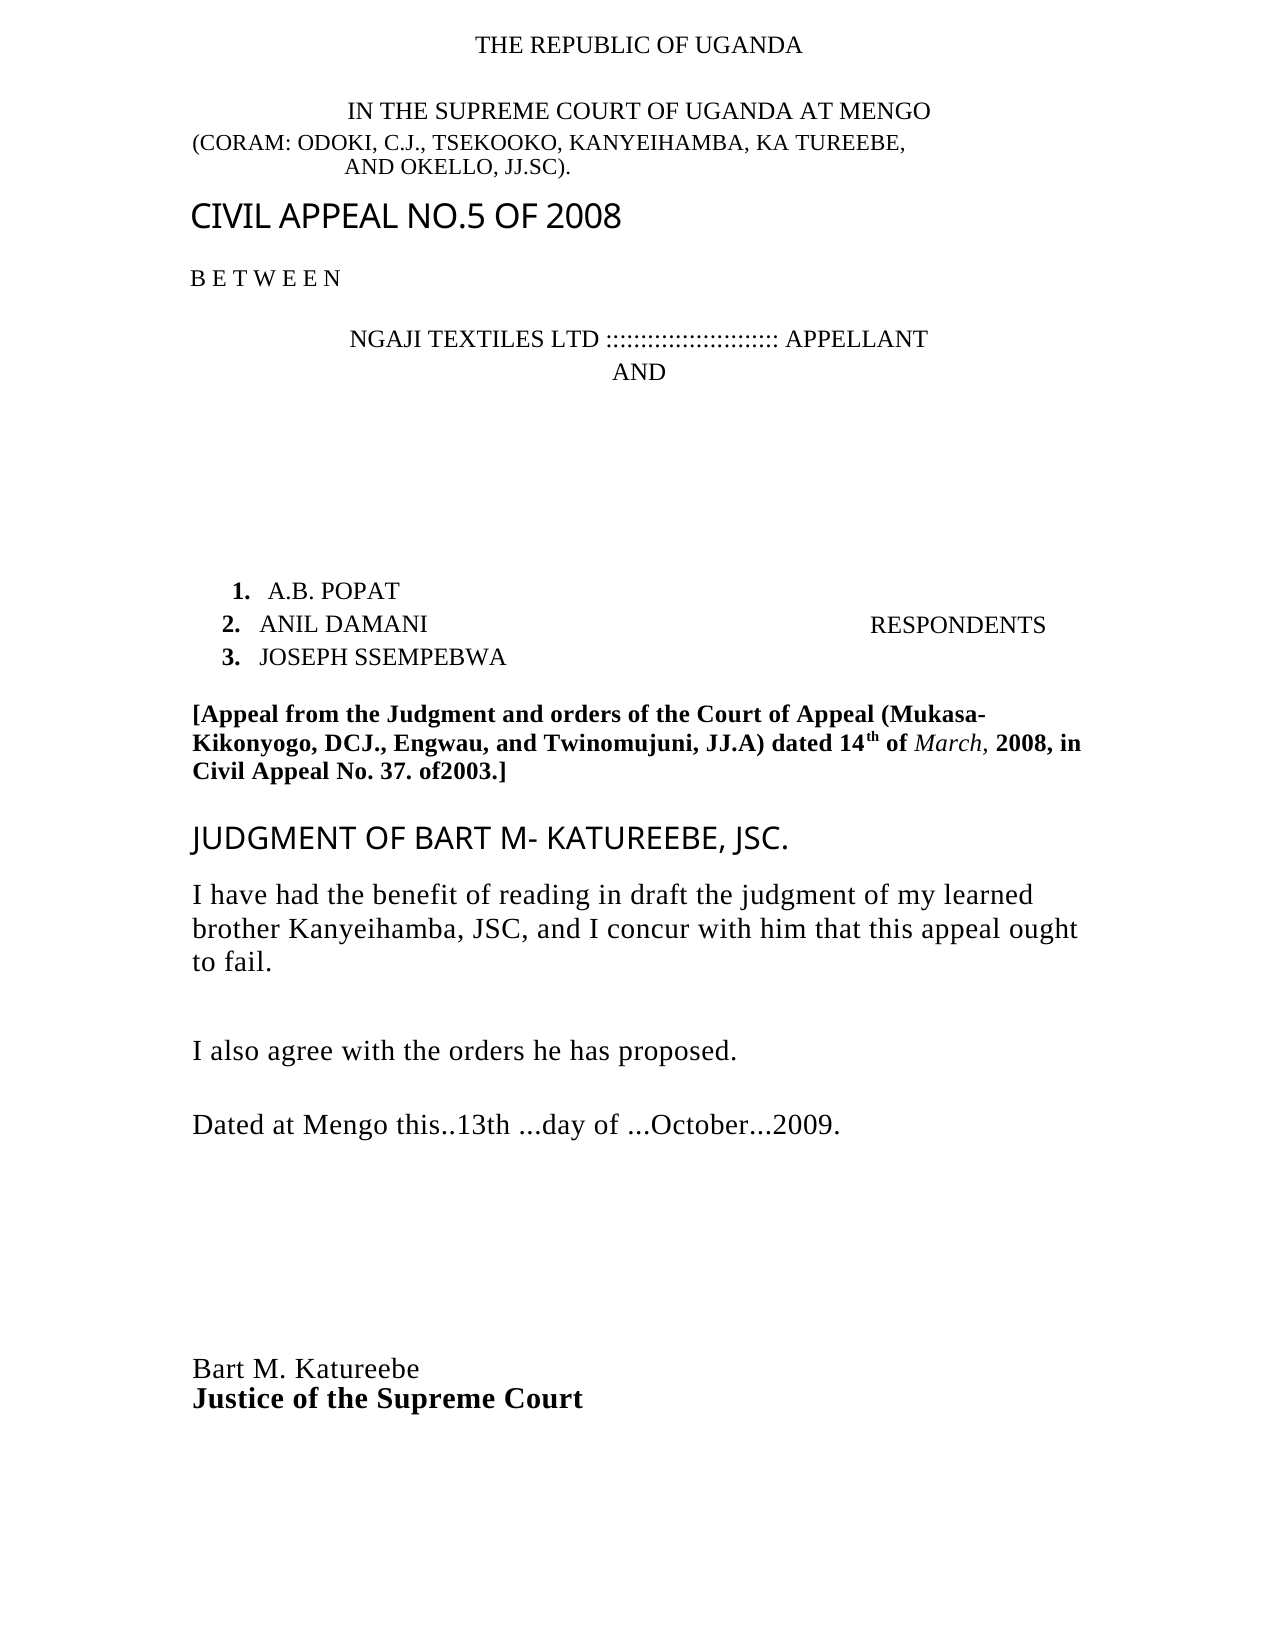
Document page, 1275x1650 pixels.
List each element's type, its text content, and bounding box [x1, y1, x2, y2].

list ANIL DAMANI [222, 606, 582, 639]
list JOSEPH SSEMPEBWA [222, 639, 582, 672]
text [Appeal from the Judgment and orders of the Court of Appeal (Mukasa- Kikonyogo, DCJ., Engwau, and Twinomujuni, JJ.A) dated 14th of March, 2008, in Civil Appeal No. 37. of2003.] [192, 699, 1088, 785]
text THE REPUBLIC OF UGANDA [190, 33, 1088, 58]
text AND OKELLO, JJ.SC). [344, 156, 1090, 179]
text NGAJI TEXTILES LTD ::::::::::::::::::::::::: APPELLANT [190, 299, 1088, 360]
text JUDGMENT OF BART M- KATUREEBE, JSC. [192, 824, 1090, 855]
text Bart M. Katureebe [192, 1355, 1090, 1384]
text I also agree with the orders he has proposed. [192, 1037, 1090, 1067]
text I have had the benefit of reading in draft the judgment of my learned brother Kanyeihamba, JSC, and I concur with him that this appeal ought to fail. [192, 877, 1088, 978]
text (CORAM: ODOKI, C.J., TSEKOOKO, KANYEIHAMBA, KA TUREEBE, [192, 132, 1090, 155]
text AND [190, 360, 1088, 385]
text BETWEEN [190, 238, 1088, 299]
text Justice of the Supreme Court [192, 1384, 1090, 1414]
text RESPONDENTS [870, 613, 1047, 638]
text IN THE SUPREME COURT OF UGANDA AT MENGO [190, 66, 1088, 132]
text CIVIL APPEAL NO.5 OF 2008 [190, 191, 1088, 238]
list A.B. POPAT [232, 573, 1090, 606]
text Dated at Mengo this..13th ...day of ...October...2009. [192, 1111, 1090, 1141]
